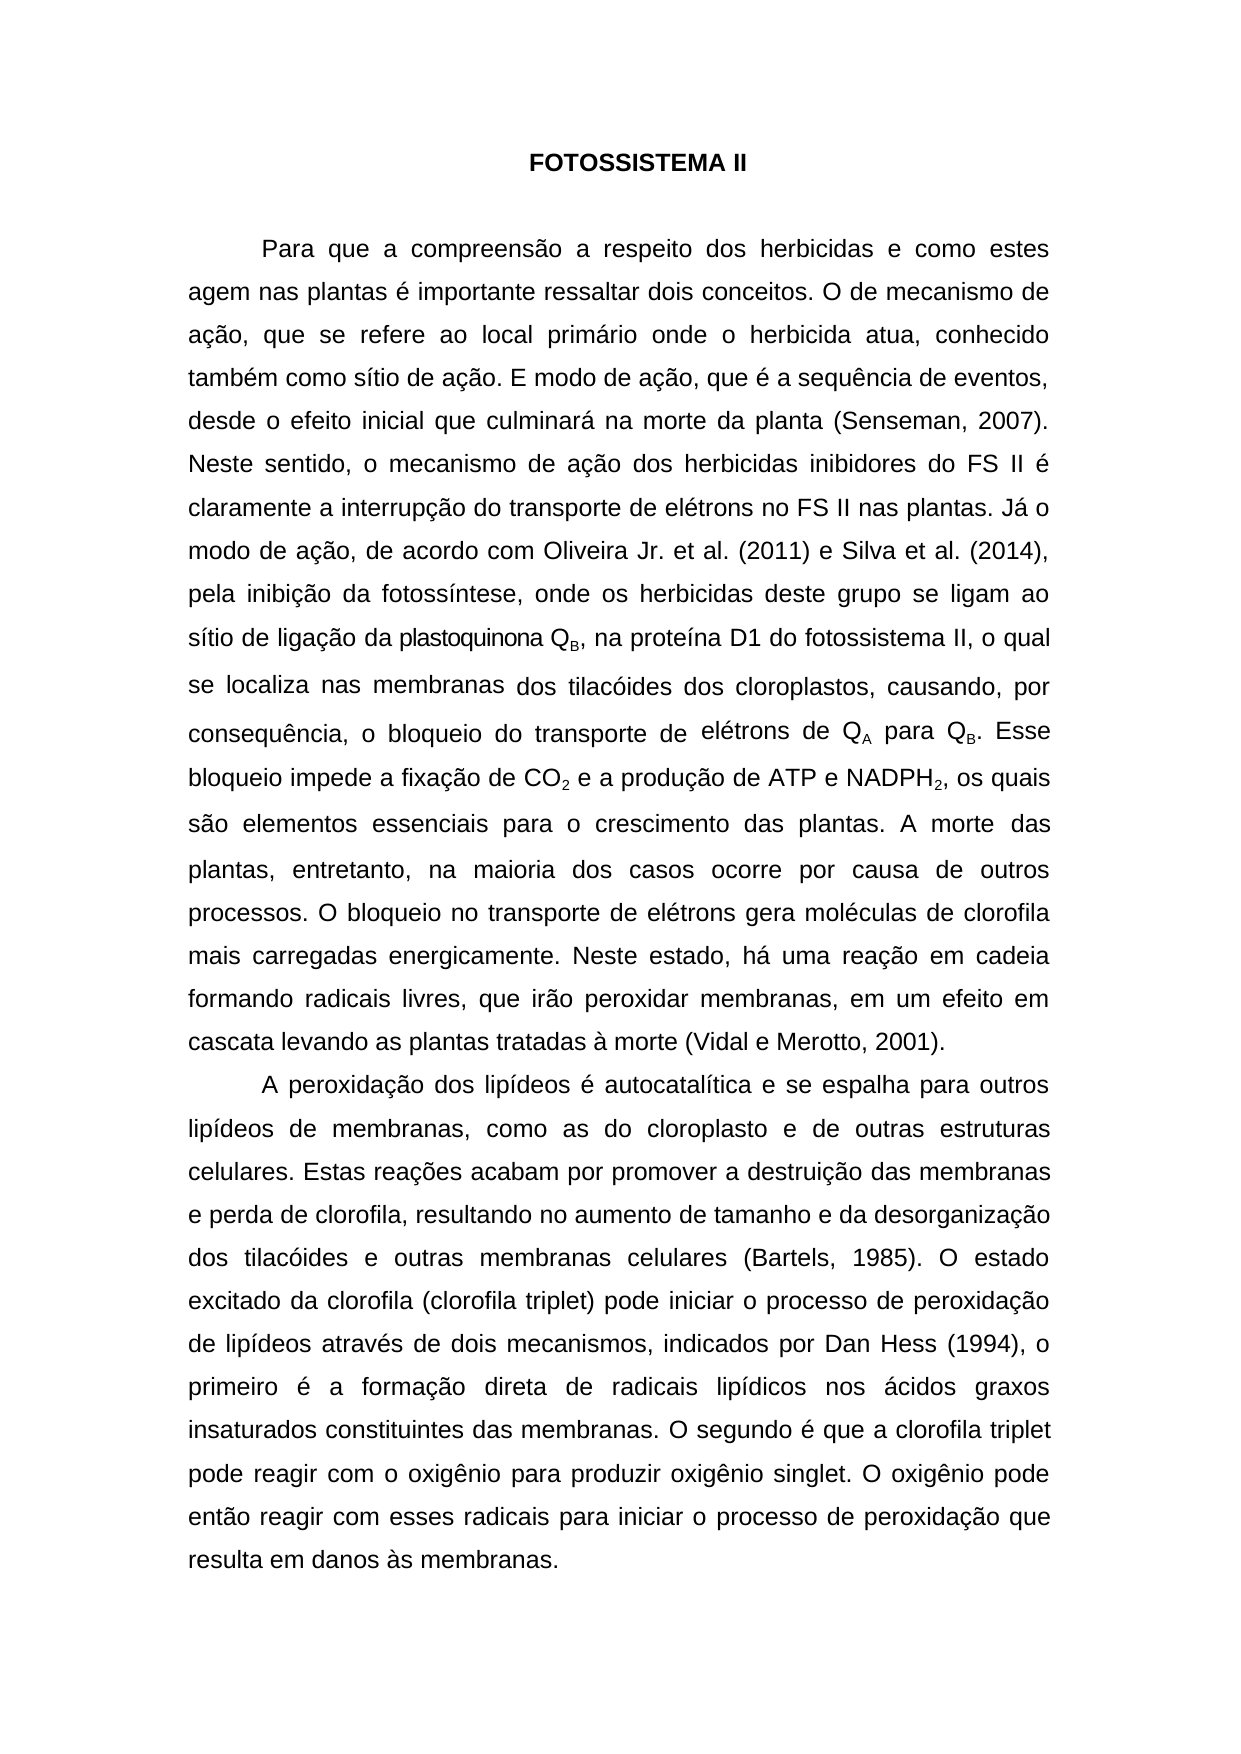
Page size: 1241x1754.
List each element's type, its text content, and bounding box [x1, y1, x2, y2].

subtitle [188, 148, 1063, 176]
text Para que a compreensão a respeito dos herbicidas e como estes agem nas plantas é importante ressaltar dois conceitos. O de mecanismo de ação, que se refere ao local primário onde o herbicida atua, conhecido também como sítio de ação. E modo de ação, que é a sequência de eventos, desde o efeito inicial que culminará na morte da planta (Senseman, 2007). Neste sentido, o mecanismo de ação dos herbicidas inibidores do FS II é claramente a interrupção do transporte de elétrons no FS II nas plantas. Já o modo de ação, de acordo com Oliveira Jr. et al. (2011) e Silva et al. (2014), pela inibição da fotossíntese, onde os herbicidas deste grupo se ligam ao sítio de ligação da plastoquinona QB, na proteína D1 do fotossistema II, o qual se localiza nas membranas dos tilacóides dos cloroplastos, causando, por consequência, o bloqueio do transporte de elétrons de QA para QB. Esse bloqueio impede a fixação de CO2 e a produção de ATP e NADPH2, os quais são elementos essenciais para o crescimento das plantas. A morte das plantas, entretanto, na maioria dos casos ocorre por causa de outros processos. O bloqueio no transporte de elétrons gera moléculas de clorofila mais carregadas energicamente. Neste estado, há uma reação em cadeia formando radicais livres, que irão peroxidar membranas, em um efeito em cascata levando as plantas tratadas à morte (Vidal e Merotto, 2001). [188, 234, 1051, 1056]
text A peroxidação dos lipídeos é autocatalítica e se espalha para outros lipídeos de membranas, como as do cloroplasto e de outras estruturas celulares. Estas reações acabam por promover a destruição das membranas e perda de clorofila, resultando no aumento de tamanho e da desorganização dos tilacóides e outras membranas celulares (Bartels, 1985). O estado excitado da clorofila (clorofila triplet) pode iniciar o processo de peroxidação de lipídeos através de dois mecanismos, indicados por Dan Hess (1994), o primeiro é a formação direta de radicais lipídicos nos ácidos graxos insaturados constituintes das membranas. O segundo é que a clorofila triplet pode reagir com o oxigênio para produzir oxigênio singlet. O oxigênio pode então reagir com esses radicais para iniciar o processo de peroxidação que resulta em danos às membranas. [188, 1070, 1051, 1573]
